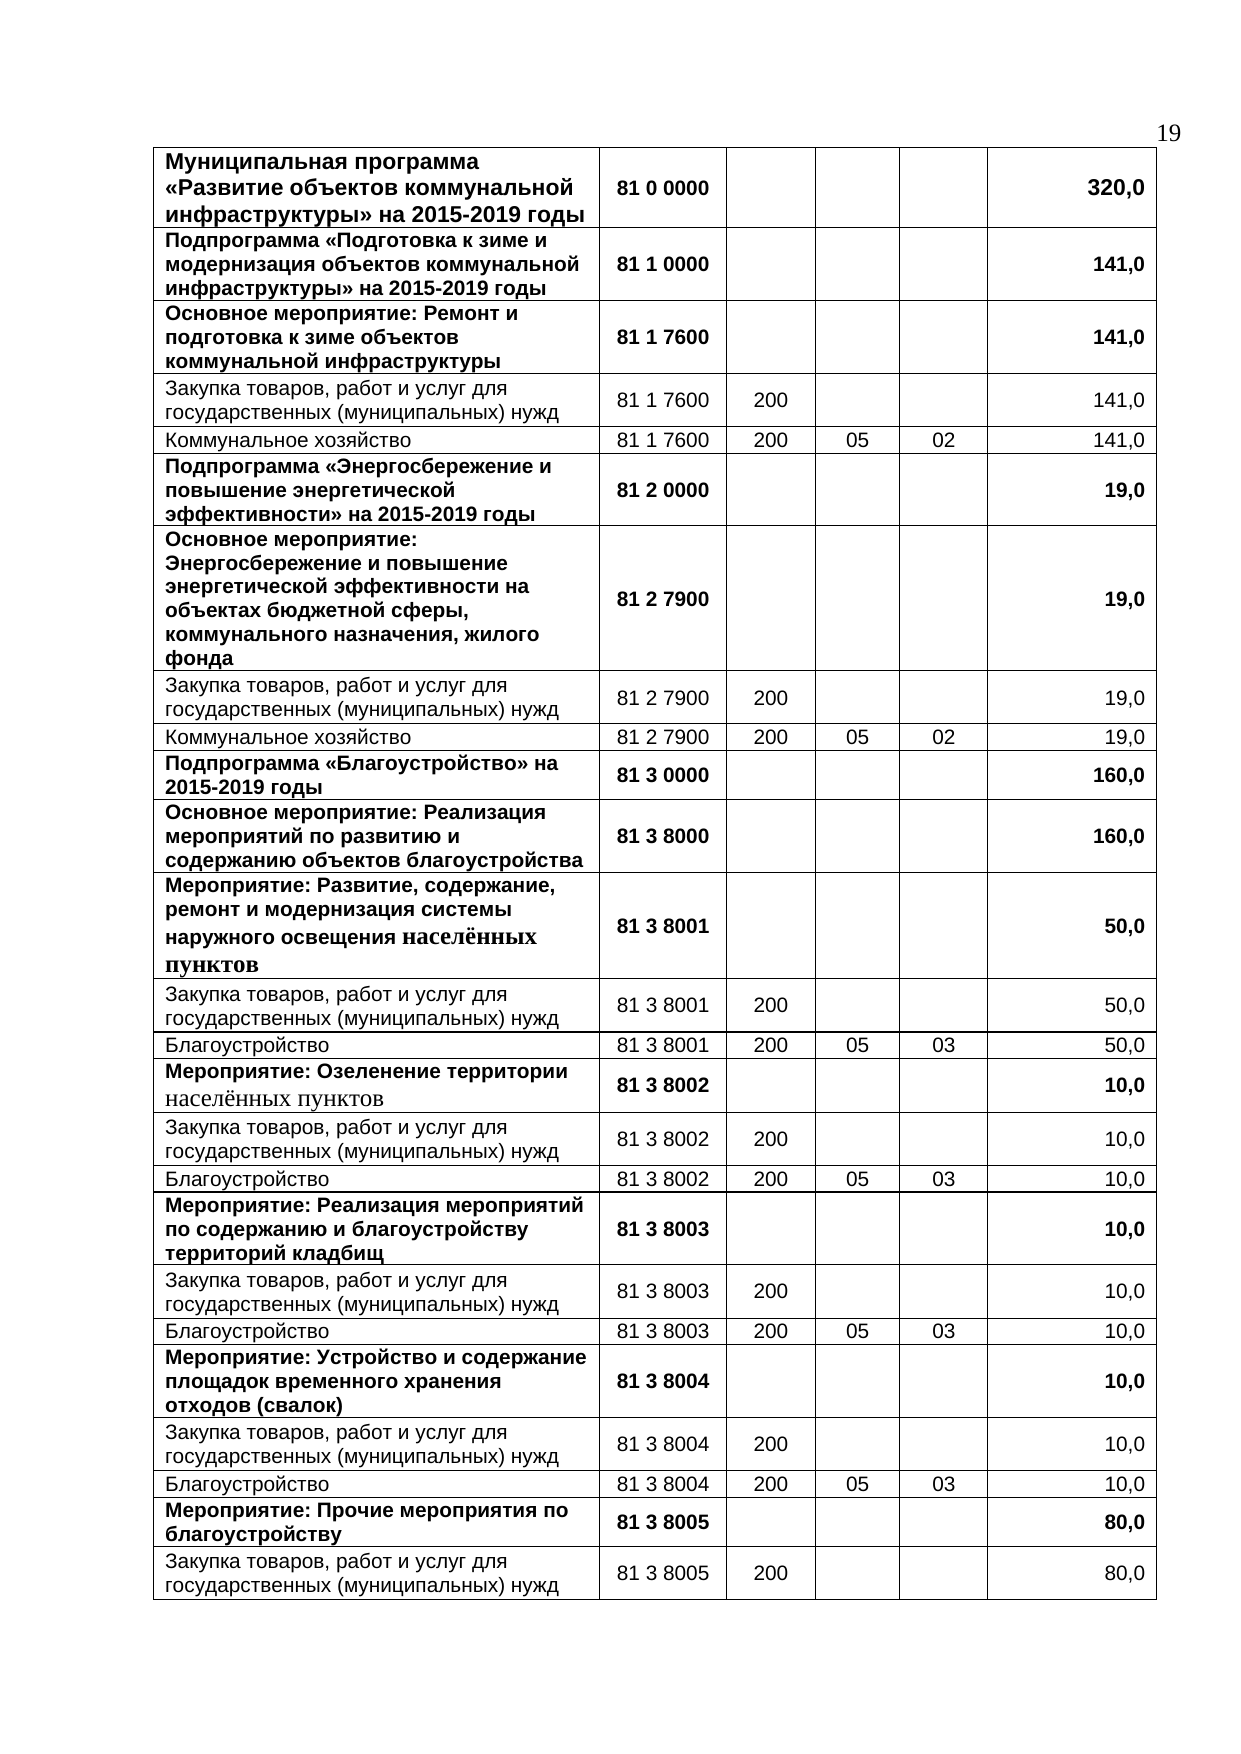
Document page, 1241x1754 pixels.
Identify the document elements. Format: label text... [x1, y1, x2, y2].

table_cell Коммунальное хозяйство [154, 427, 599, 452]
table_cell 200 [727, 374, 815, 426]
table_cell [816, 228, 899, 300]
table_cell [816, 526, 899, 670]
table_cell 81 1 7600 [600, 374, 726, 426]
table_cell [900, 979, 987, 1031]
table_cell 81 2 7900 [600, 526, 726, 670]
table_cell [900, 374, 987, 426]
table_cell [900, 1193, 987, 1264]
table_cell 02 [900, 724, 987, 750]
table_cell [900, 1265, 987, 1317]
table_cell Закупка товаров, работ и услуг для государственных (муниципальных) нужд [154, 1113, 599, 1165]
table_cell Основное мероприятие: Реализация мероприятий по развитию и содержанию объектов благоустройства [154, 800, 599, 872]
table_cell 10,0 [988, 1166, 1156, 1191]
table_cell Основное мероприятие: Энергосбережение и повышение энергетической эффективности на объектах бюджетной сферы, коммунального назначения, жилого фонда [154, 526, 599, 670]
table_cell 81 3 8001 [600, 873, 726, 978]
table_cell 10,0 [988, 1113, 1156, 1165]
table_cell 80,0 [988, 1498, 1156, 1546]
table_cell Мероприятие: Реализация мероприятий по содержанию и благоустройству территорий кладбищ [154, 1193, 599, 1264]
table_cell [727, 873, 815, 978]
table_cell 81 3 8001 [600, 1033, 726, 1058]
table_cell 81 3 8004 [600, 1345, 726, 1417]
table_cell [727, 301, 815, 373]
table_cell Мероприятие: Озеленение территории населённых пунктов [154, 1059, 599, 1112]
table_cell 200 [727, 427, 815, 452]
table_cell [900, 671, 987, 723]
table_cell [727, 800, 815, 872]
table_cell Основное мероприятие: Ремонт и подготовка к зиме объектов коммунальной инфраструктуры [154, 301, 599, 373]
table_cell 05 [816, 724, 899, 750]
table_cell Благоустройство [154, 1319, 599, 1344]
table_cell [900, 1113, 987, 1165]
table_cell 03 [900, 1166, 987, 1191]
table_cell 200 [727, 1471, 815, 1497]
table_cell 81 3 8000 [600, 800, 726, 872]
table_cell 19,0 [988, 526, 1156, 670]
table_cell 141,0 [988, 301, 1156, 373]
table_cell [816, 751, 899, 799]
table_cell 10,0 [988, 1059, 1156, 1112]
table_cell 141,0 [988, 374, 1156, 426]
table_cell [816, 148, 899, 227]
table_cell [727, 1498, 815, 1546]
table_cell 81 3 8002 [600, 1166, 726, 1191]
table_cell 200 [727, 724, 815, 750]
table_cell [727, 1193, 815, 1264]
table_cell Подпрограмма «Энергосбережение и повышение энергетической эффективности» на 2015-2019 годы [154, 454, 599, 525]
table_cell Закупка товаров, работ и услуг для государственных (муниципальных) нужд [154, 1418, 599, 1470]
table_cell [727, 148, 815, 227]
table_cell [816, 979, 899, 1031]
table_cell [900, 1345, 987, 1417]
table_cell Благоустройство [154, 1033, 599, 1058]
table_cell 200 [727, 1113, 815, 1165]
table_cell 160,0 [988, 751, 1156, 799]
table_cell [816, 1498, 899, 1546]
table_cell [816, 671, 899, 723]
table_cell Закупка товаров, работ и услуг для государственных (муниципальных) нужд [154, 979, 599, 1031]
table_cell [900, 301, 987, 373]
table_cell 200 [727, 1033, 815, 1058]
table_cell 10,0 [988, 1345, 1156, 1417]
table_cell [816, 1265, 899, 1317]
table_cell 05 [816, 1033, 899, 1058]
table_cell 81 3 8001 [600, 979, 726, 1031]
table_cell 81 3 8005 [600, 1547, 726, 1599]
table_cell 81 3 0000 [600, 751, 726, 799]
table_cell 50,0 [988, 979, 1156, 1031]
table_cell 05 [816, 1319, 899, 1344]
table_cell 141,0 [988, 228, 1156, 300]
table_cell 200 [727, 1166, 815, 1191]
table_cell 10,0 [988, 1471, 1156, 1497]
table_cell [816, 1547, 899, 1599]
table_cell 81 3 8003 [600, 1265, 726, 1317]
table_cell Подпрограмма «Подготовка к зиме и модернизация объектов коммунальной инфраструктуры» на 2015-2019 годы [154, 228, 599, 300]
table_cell [816, 374, 899, 426]
table_cell 81 2 0000 [600, 454, 726, 525]
table_cell 200 [727, 1547, 815, 1599]
table_cell [727, 228, 815, 300]
table_cell 50,0 [988, 1033, 1156, 1058]
table_cell [727, 1059, 815, 1112]
table_cell 10,0 [988, 1193, 1156, 1264]
table_cell 05 [816, 427, 899, 452]
table_cell [816, 1059, 899, 1112]
table_cell 200 [727, 979, 815, 1031]
table_cell [816, 1193, 899, 1264]
table_cell [727, 751, 815, 799]
table_cell [816, 301, 899, 373]
table_cell [900, 1059, 987, 1112]
table_cell 05 [816, 1166, 899, 1191]
table_cell 19,0 [988, 671, 1156, 723]
table_cell 03 [900, 1319, 987, 1344]
table_cell 81 0 0000 [600, 148, 726, 227]
table_cell 141,0 [988, 427, 1156, 452]
table_cell 81 1 7600 [600, 427, 726, 452]
table_cell [900, 454, 987, 525]
table_cell Мероприятие: Развитие, содержание, ремонт и модернизация системы наружного освещения населённых пунктов [154, 873, 599, 978]
table_cell Муниципальная программа «Развитие объектов коммунальной инфраструктуры» на 2015-2019 годы [154, 148, 599, 227]
table_cell [816, 800, 899, 872]
table_cell 81 3 8003 [600, 1319, 726, 1344]
table_cell 200 [727, 1265, 815, 1317]
table_cell Подпрограмма «Благоустройство» на 2015-2019 годы [154, 751, 599, 799]
table_cell 10,0 [988, 1418, 1156, 1470]
table_cell [816, 1345, 899, 1417]
table_cell Коммунальное хозяйство [154, 724, 599, 750]
table_cell 50,0 [988, 873, 1156, 978]
table_cell Закупка товаров, работ и услуг для государственных (муниципальных) нужд [154, 1265, 599, 1317]
table_cell 81 1 7600 [600, 301, 726, 373]
table_cell [816, 1113, 899, 1165]
table_cell [900, 1547, 987, 1599]
table_cell 10,0 [988, 1265, 1156, 1317]
table_cell Благоустройство [154, 1166, 599, 1191]
table_cell 81 3 8002 [600, 1059, 726, 1112]
table_cell [900, 228, 987, 300]
table_cell [727, 526, 815, 670]
table_cell [900, 1418, 987, 1470]
table_cell 19,0 [988, 724, 1156, 750]
table_cell [727, 454, 815, 525]
table_cell Закупка товаров, работ и услуг для государственных (муниципальных) нужд [154, 1547, 599, 1599]
table_cell 200 [727, 671, 815, 723]
table_cell 81 3 8005 [600, 1498, 726, 1546]
table_cell 81 2 7900 [600, 724, 726, 750]
table_cell [816, 873, 899, 978]
table_cell 200 [727, 1319, 815, 1344]
table_cell 160,0 [988, 800, 1156, 872]
table_cell [727, 1345, 815, 1417]
table_cell [900, 526, 987, 670]
table_cell 19,0 [988, 454, 1156, 525]
table_cell 320,0 [988, 148, 1156, 227]
table_cell [900, 800, 987, 872]
table_cell 05 [816, 1471, 899, 1497]
table_cell 81 3 8004 [600, 1471, 726, 1497]
table_cell 81 3 8003 [600, 1193, 726, 1264]
table_cell 03 [900, 1033, 987, 1058]
table_cell 200 [727, 1418, 815, 1470]
table_cell [900, 1498, 987, 1546]
table_cell 80,0 [988, 1547, 1156, 1599]
table_cell Благоустройство [154, 1471, 599, 1497]
table_cell [816, 454, 899, 525]
table_cell 10,0 [988, 1319, 1156, 1344]
table_cell Закупка товаров, работ и услуг для государственных (муниципальных) нужд [154, 374, 599, 426]
table_cell 81 3 8004 [600, 1418, 726, 1470]
table_cell [900, 751, 987, 799]
table_cell Мероприятие: Устройство и содержание площадок временного хранения отходов (свалок) [154, 1345, 599, 1417]
table_cell 81 1 0000 [600, 228, 726, 300]
table_cell 03 [900, 1471, 987, 1497]
table_cell [900, 148, 987, 227]
table_cell 02 [900, 427, 987, 452]
table_cell Мероприятие: Прочие мероприятия по благоустройству [154, 1498, 599, 1546]
table_cell [900, 873, 987, 978]
table_cell 81 3 8002 [600, 1113, 726, 1165]
table_cell [816, 1418, 899, 1470]
table_cell Закупка товаров, работ и услуг для государственных (муниципальных) нужд [154, 671, 599, 723]
table_cell 81 2 7900 [600, 671, 726, 723]
